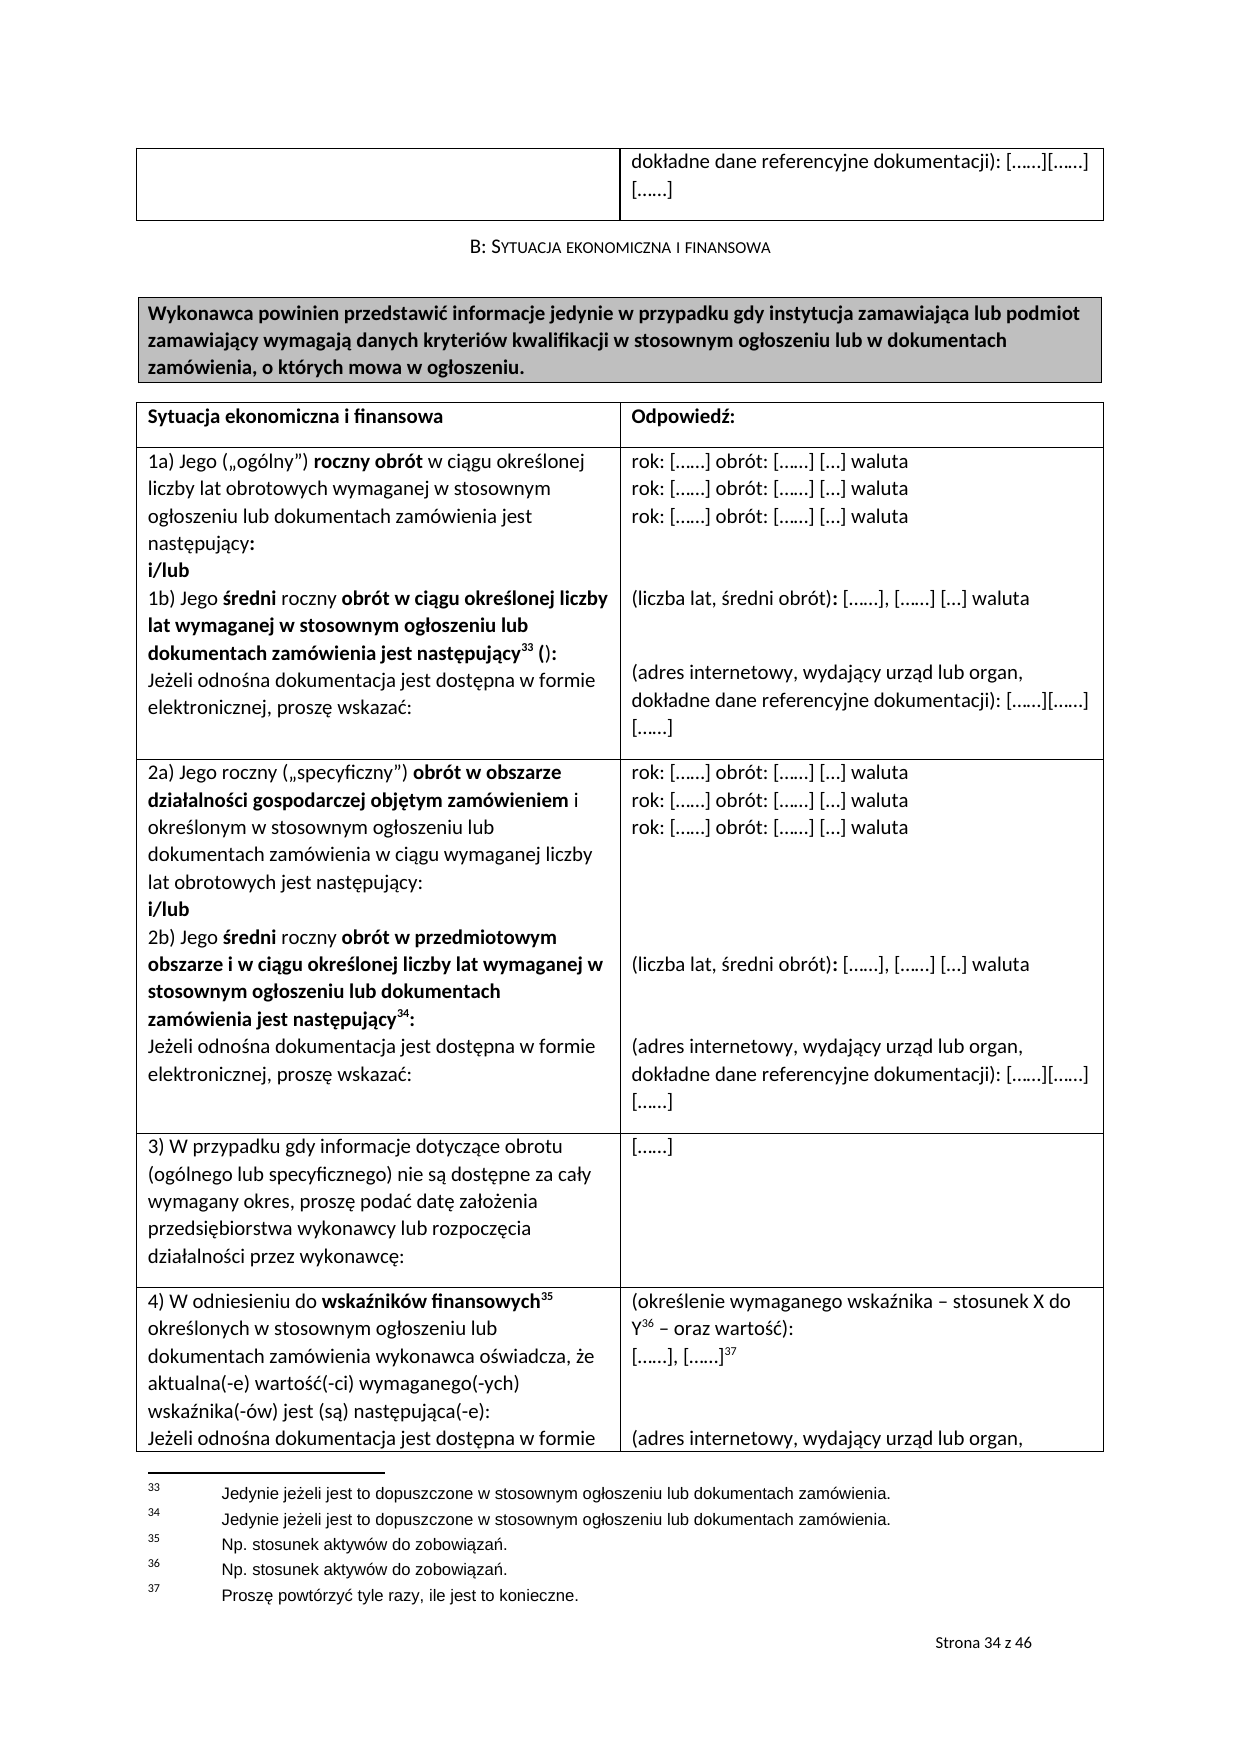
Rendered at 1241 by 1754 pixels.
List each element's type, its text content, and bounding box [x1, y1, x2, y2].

table_header Odpowiedź: [621, 403, 1103, 447]
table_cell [137, 1288, 620, 1451]
table_cell 1a) Jego („ogólny”) roczny obrót w ciągu określonej liczby lat obrotowych wymaganej w stosownym ogłoszeniu lub dokumentach zamówienia jest następujący: i/lub 1b) Jego średni roczny obrót w ciągu określonej liczby lat wymaganej w stosownym ogłoszeniu lub dokumentach zamówienia jest następujący (): Jeżeli odnośna dokumentacja jest dostępna w formie elektronicznej, proszę wskazać: [137, 448, 620, 758]
table_cell rok: [……] obrót: [……] […] waluta rok: [……] obrót: [……] […] waluta rok: [……] obrót: [……] […] waluta (liczba lat, średni obrót): [……], [……] […] waluta (adres internetowy, wydający urząd lub organ, dokładne dane referencyjne dokumentacji): [……][……][……] [621, 448, 1103, 758]
title B: Sytuacja ekonomiczna i finansowa [148, 234, 1093, 259]
table_cell 3) W przypadku gdy informacje dotyczące obrotu (ogólnego lub specyficznego) nie są dostępne za cały wymagany okres, proszę podać datę założenia przedsiębiorstwa wykonawcy lub rozpoczęcia działalności przez wykonawcę: [137, 1134, 620, 1287]
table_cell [621, 1288, 1103, 1451]
table_cell rok: [……] obrót: [……] […] waluta rok: [……] obrót: [……] […] waluta rok: [……] obrót: [……] […] waluta (liczba lat, średni obrót): [……], [……] […] waluta (adres internetowy, wydający urząd lub organ, dokładne dane referencyjne dokumentacji): [……][……][……] [621, 760, 1103, 1132]
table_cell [621, 149, 1103, 220]
text Wykonawca powinien przedstawić informacje jedynie w przypadku gdy instytucja zamawiająca lub podmiot zamawiający wymagają danych kryteriów kwalifikacji w stosownym ogłoszeniu lub w dokumentach zamówienia, o których mowa w ogłoszeniu. [139, 298, 1101, 382]
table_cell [137, 149, 619, 220]
table_cell [……] [621, 1134, 1103, 1287]
table_header Sytuacja ekonomiczna i finansowa [137, 403, 620, 447]
table_cell 2a) Jego roczny („specyficzny”) obrót w obszarze działalności gospodarczej objętym zamówieniem i określonym w stosownym ogłoszeniu lub dokumentach zamówienia w ciągu wymaganej liczby lat obrotowych jest następujący: i/lub 2b) Jego średni roczny obrót w przedmiotowym obszarze i w ciągu określonej liczby lat wymaganej w stosownym ogłoszeniu lub dokumentach zamówienia jest następujący: Jeżeli odnośna dokumentacja jest dostępna w formie elektronicznej, proszę wskazać: [137, 760, 620, 1132]
